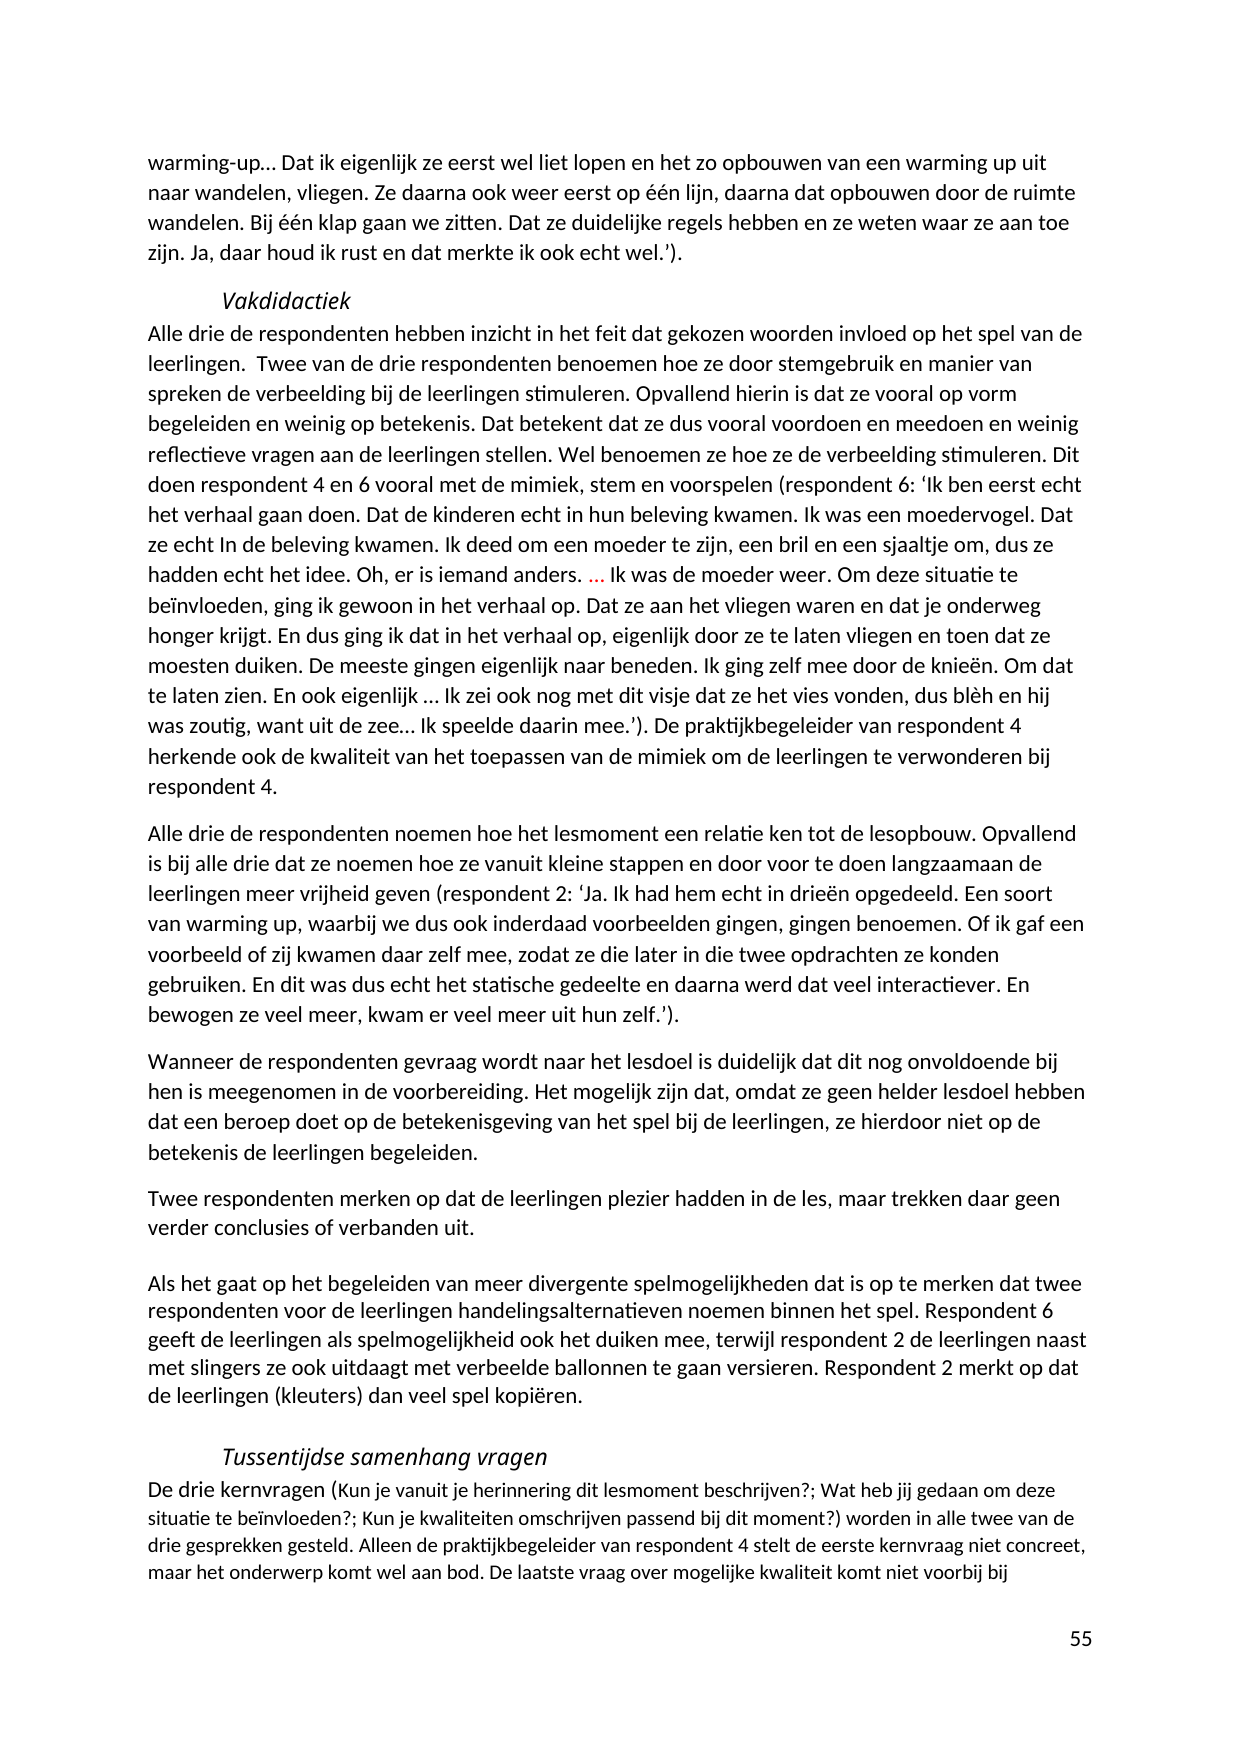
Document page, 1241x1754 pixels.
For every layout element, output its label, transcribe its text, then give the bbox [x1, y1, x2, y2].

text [148, 1475, 1092, 1585]
text Als het gaat op het begeleiden van meer divergente spelmogelijkheden dat is op te merken dat twee respondenten voor de leerlingen handelingsalternatieven noemen binnen het spel. Respondent 6 geeft de leerlingen als spelmogelijkheid ook het duiken mee, terwijl respondent 2 de leerlingen naast met slingers ze ook uitdaagt met verbeelde ballonnen te gaan versieren. Respondent 2 merkt op dat de leerlingen (kleuters) dan veel spel kopiëren. [148, 1269, 1092, 1409]
text Wanneer de respondenten gevraag wordt naar het lesdoel is duidelijk dat dit nog onvoldoende bij hen is meegenomen in de voorbereiding. Het mogelijk zijn dat, omdat ze geen helder lesdoel hebben dat een beroep doet op de betekenisgeving van het spel bij de leerlingen, ze hierdoor niet op de betekenis de leerlingen begeleiden. [148, 1047, 1092, 1166]
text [148, 148, 1092, 266]
text Alle drie de respondenten hebben inzicht in het feit dat gekozen woorden invloed op het spel van de leerlingen. Twee van de drie respondenten benoemen hoe ze door stemgebruik en manier van spreken de verbeelding bij de leerlingen stimuleren. Opvallend hierin is dat ze vooral op vorm begeleiden en weinig op betekenis. Dat betekent dat ze dus vooral voordoen en meedoen en weinig reflectieve vragen aan de leerlingen stellen. Wel benoemen ze hoe ze de verbeelding stimuleren. Dit doen respondent 4 en 6 vooral met de mimiek, stem en voorspelen (respondent 6: ‘Ik ben eerst echt het verhaal gaan doen. Dat de kinderen echt in hun beleving kwamen. Ik was een moedervogel. Dat ze echt In de beleving kwamen. Ik deed om een moeder te zijn, een bril en een sjaaltje om, dus ze hadden echt het idee. Oh, er is iemand anders. … Ik was de moeder weer. Om deze situatie te beïnvloeden, ging ik gewoon in het verhaal op. Dat ze aan het vliegen waren en dat je onderweg honger krijgt. En dus ging ik dat in het verhaal op, eigenlijk door ze te laten vliegen en toen dat ze moesten duiken. De meeste gingen eigenlijk naar beneden. Ik ging zelf mee door de knieën. Om dat te laten zien. En ook eigenlijk … Ik zei ook nog met dit visje dat ze het vies vonden, dus blèh en hij was zoutig, want uit de zee… Ik speelde daarin mee.’). De praktijkbegeleider van respondent 4 herkende ook de kwaliteit van het toepassen van de mimiek om de leerlingen te verwonderen bij respondent 4. [148, 319, 1092, 800]
text Twee respondenten merken op dat de leerlingen plezier hadden in de les, maar trekken daar geen verder conclusies of verbanden uit. [148, 1184, 1092, 1241]
subtitle Vakdidactiek [221, 285, 1092, 316]
text Alle drie de respondenten noemen hoe het lesmoment een relatie ken tot de lesopbouw. Opvallend is bij alle drie dat ze noemen hoe ze vanuit kleine stappen en door voor te doen langzaamaan de leerlingen meer vrijheid geven (respondent 2: ‘Ja. Ik had hem echt in drieën opgedeeld. Een soort van warming up, waarbij we dus ook inderdaad voorbeelden gingen, gingen benoemen. Of ik gaf een voorbeeld of zij kwamen daar zelf mee, zodat ze die later in die twee opdrachten ze konden gebruiken. En dit was dus echt het statische gedeelte en daarna werd dat veel interactiever. En bewogen ze veel meer, kwam er veel meer uit hun zelf.’). [148, 819, 1092, 1028]
subtitle Tussentijdse samenhang vragen [221, 1441, 1092, 1472]
